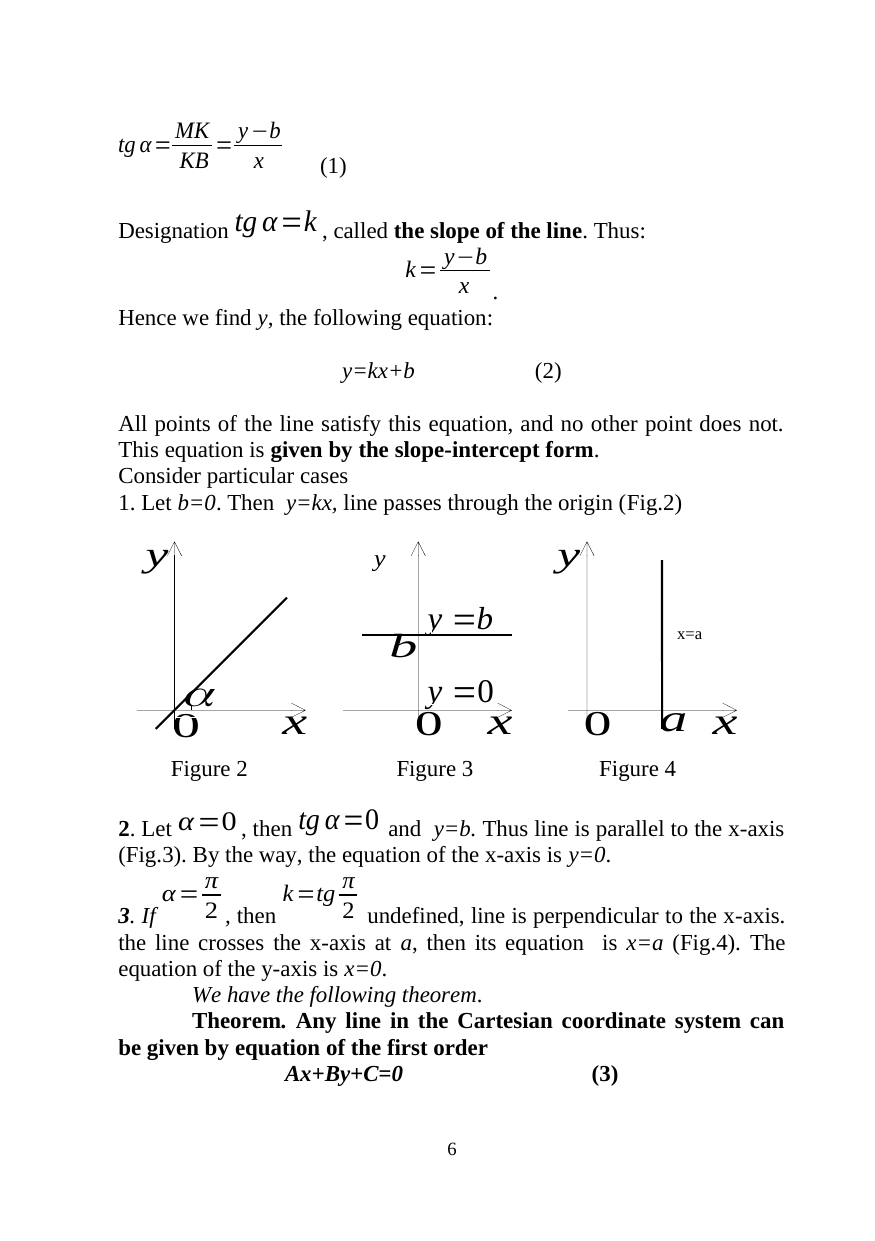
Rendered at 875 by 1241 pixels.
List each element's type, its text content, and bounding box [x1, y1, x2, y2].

text 2. Let , then and y=b. Thus line is parallel to the x-axis (Fig.3). By the way, the equation of the x-axis is y=0. [118, 541, 785, 868]
text Hence we find у, the following equation: [118, 304, 785, 331]
text Consider particular cases [118, 462, 785, 489]
text Ах+Ву+С=0 (3) [118, 1060, 785, 1087]
text (1) [118, 118, 785, 179]
subtitle We have the following theorem. [118, 981, 785, 1008]
text y=kx+b (2) [118, 357, 785, 383]
text All points of the line satisfy this equation, and no other point does not. This equation is given by the slope-intercept form. [118, 410, 785, 462]
text Theorem. Any line in the Cartesian coordinate system can be given by equation of the first order [118, 1008, 785, 1060]
text . [118, 243, 785, 304]
text Designation , called the slope of the line. Thus: [118, 205, 785, 243]
subtitle 3. If , then undefined, line is perpendicular to the x-axis. the line crosses the x-axis at a, then its equation is х=а (Fig.4). The equation of the y-axis is x=0. [118, 868, 785, 981]
text 1. Let b=0. Then y=kx, line passes through the origin (Fig.2) [118, 489, 785, 515]
